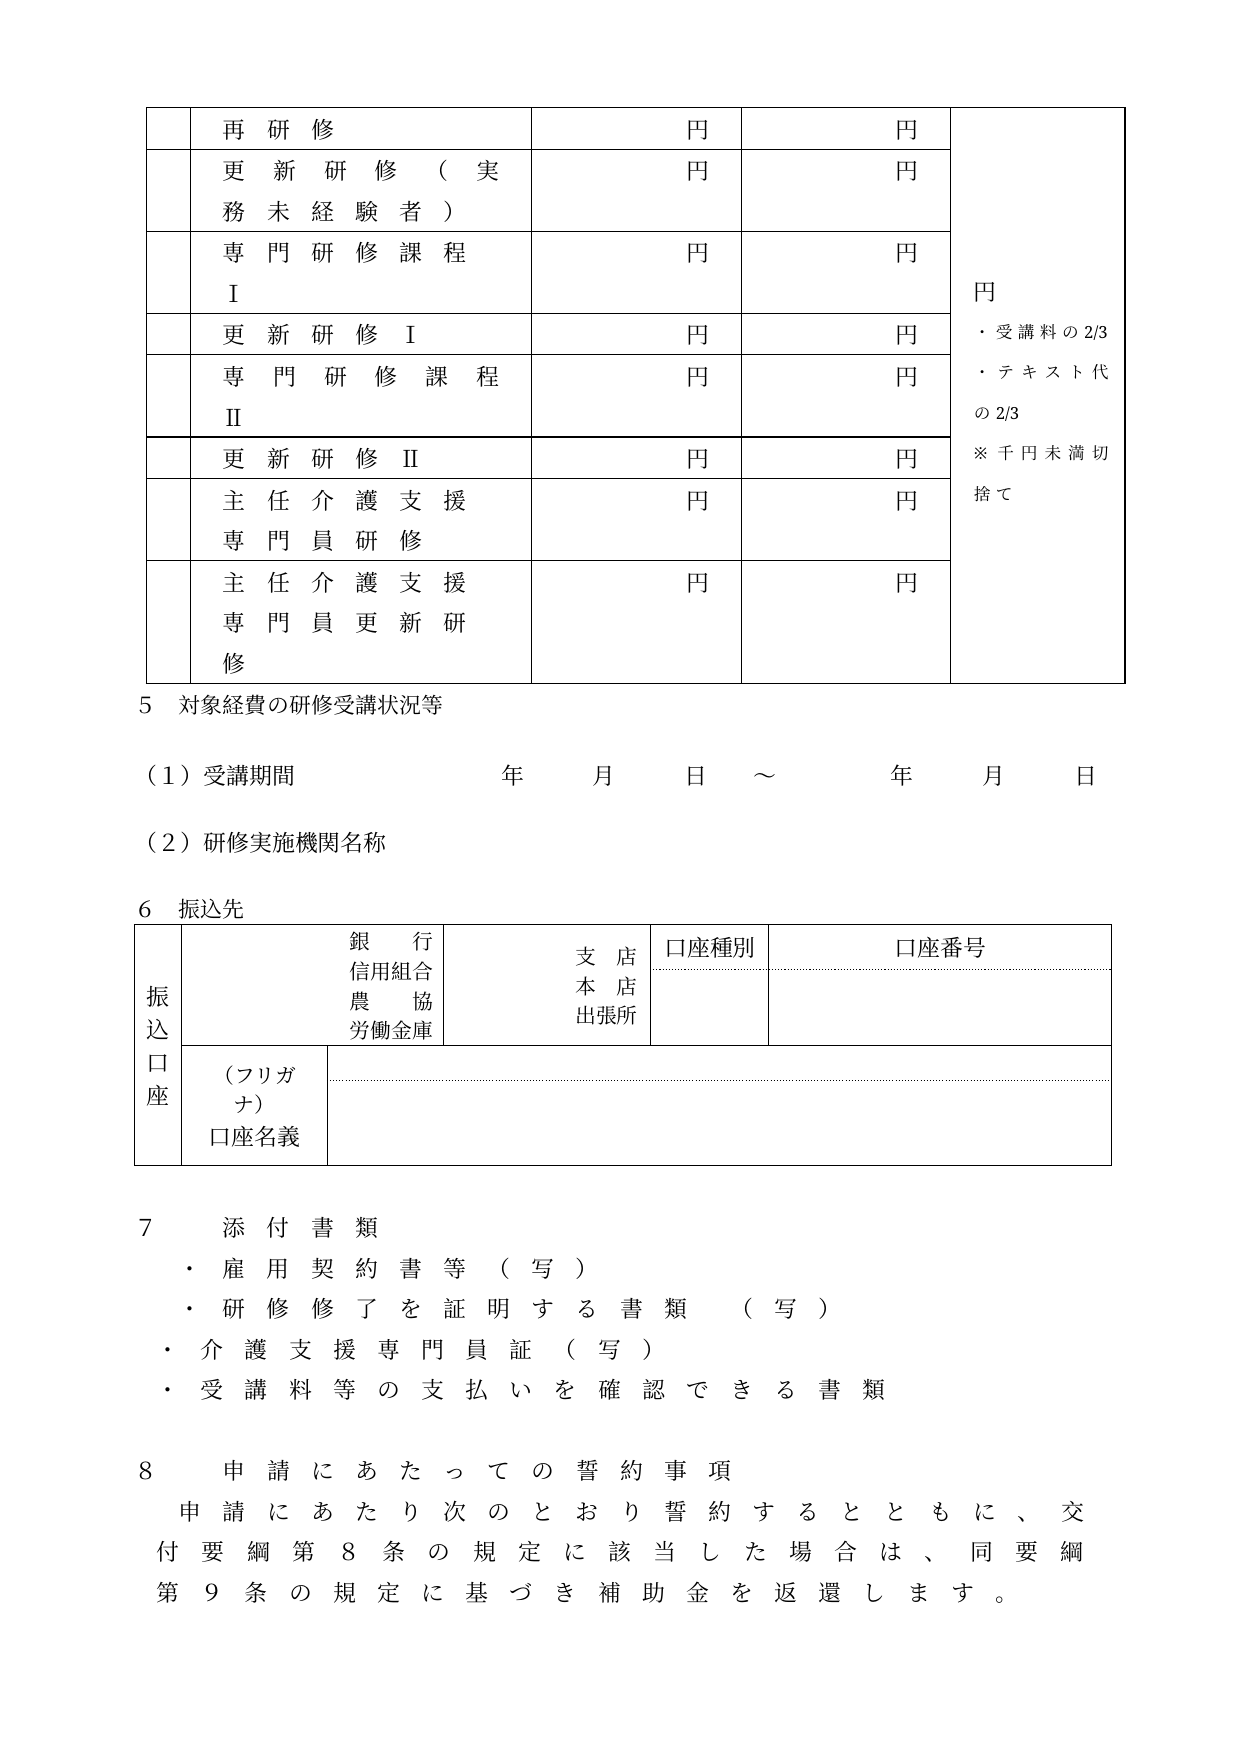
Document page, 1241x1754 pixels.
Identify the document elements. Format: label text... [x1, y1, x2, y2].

text 申請にあたり次のとおり誓約するとともに、交付要綱第８条の規定に該当した場合は、同要綱第９条の規定に基づき補助金を返還します。 [156, 1490, 1106, 1612]
table_cell 円 [742, 108, 950, 149]
table_cell 更新研修Ⅱ [191, 438, 531, 478]
table_cell [147, 355, 190, 436]
table_cell [147, 561, 190, 683]
table_cell [147, 438, 190, 478]
text （２）研修実施機関名称 [134, 824, 1106, 858]
table_header [444, 925, 562, 1045]
table_cell 専門研修課程Ⅰ [191, 232, 531, 313]
table_cell 更新研修（実務未経験者） [191, 150, 531, 231]
table_cell 円 [532, 561, 741, 683]
table_header 振込 口座 [135, 925, 181, 1165]
table_cell 円 [532, 479, 741, 560]
table_cell [147, 314, 190, 354]
text （１）受講期間 年 月 日 ～ 年 月 日 [134, 758, 1106, 791]
text ８ 申請にあたっての誓約事項 [134, 1449, 1106, 1490]
table_cell [328, 1080, 1111, 1165]
table_cell [147, 232, 190, 313]
table_header 支 店 本 店 出張所 [562, 925, 650, 1045]
table_cell 円 [532, 314, 741, 354]
text ５ 対象経費の研修受講状況等 [134, 684, 1106, 724]
table_header 銀 行 信用組合 農 協 労働金庫 [327, 925, 443, 1045]
table_cell 再研修 [191, 108, 531, 149]
table_cell 主任介護支援専門員更新研修 [191, 561, 531, 683]
table_cell [147, 150, 190, 231]
table_cell 円 [532, 232, 741, 313]
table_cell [951, 108, 1124, 683]
table_cell （フリガナ） 口座名義 [182, 1046, 327, 1165]
table_cell 円 [742, 438, 950, 478]
table_header 口座種別 [651, 925, 768, 969]
table_cell 円 [532, 355, 741, 436]
table_cell [328, 1046, 1111, 1079]
table_cell 円 [742, 314, 950, 354]
table_cell 円 [742, 355, 950, 436]
text ・受講料等の支払いを確認できる書類 [134, 1368, 1106, 1409]
table_cell 円 [742, 561, 950, 683]
table_cell 円 [532, 438, 741, 478]
text ６ 振込先 [134, 891, 1106, 924]
table_header [182, 925, 327, 1045]
table_cell 専門研修課程Ⅱ [191, 355, 531, 436]
table_cell 主任介護支援専門員研修 [191, 479, 531, 560]
text ・雇用契約書等（写） [134, 1247, 1106, 1287]
table_cell [769, 969, 1111, 1045]
text ・介護支援専門員証（写） [134, 1328, 1106, 1368]
table_cell 円 [532, 150, 741, 231]
table_cell [147, 108, 190, 149]
table_cell 円 [742, 479, 950, 560]
table_cell [651, 969, 768, 1045]
table_cell 円 [742, 232, 950, 313]
table_cell [147, 479, 190, 560]
text ７ 添付書類 [134, 1206, 1106, 1247]
table_cell 円 [742, 150, 950, 231]
text ・研修修了を証明する書類 （写） [134, 1287, 1106, 1328]
table_header 口座番号 [769, 925, 1111, 969]
table_cell 更新研修Ⅰ [191, 314, 531, 354]
table_cell 円 [532, 108, 741, 149]
